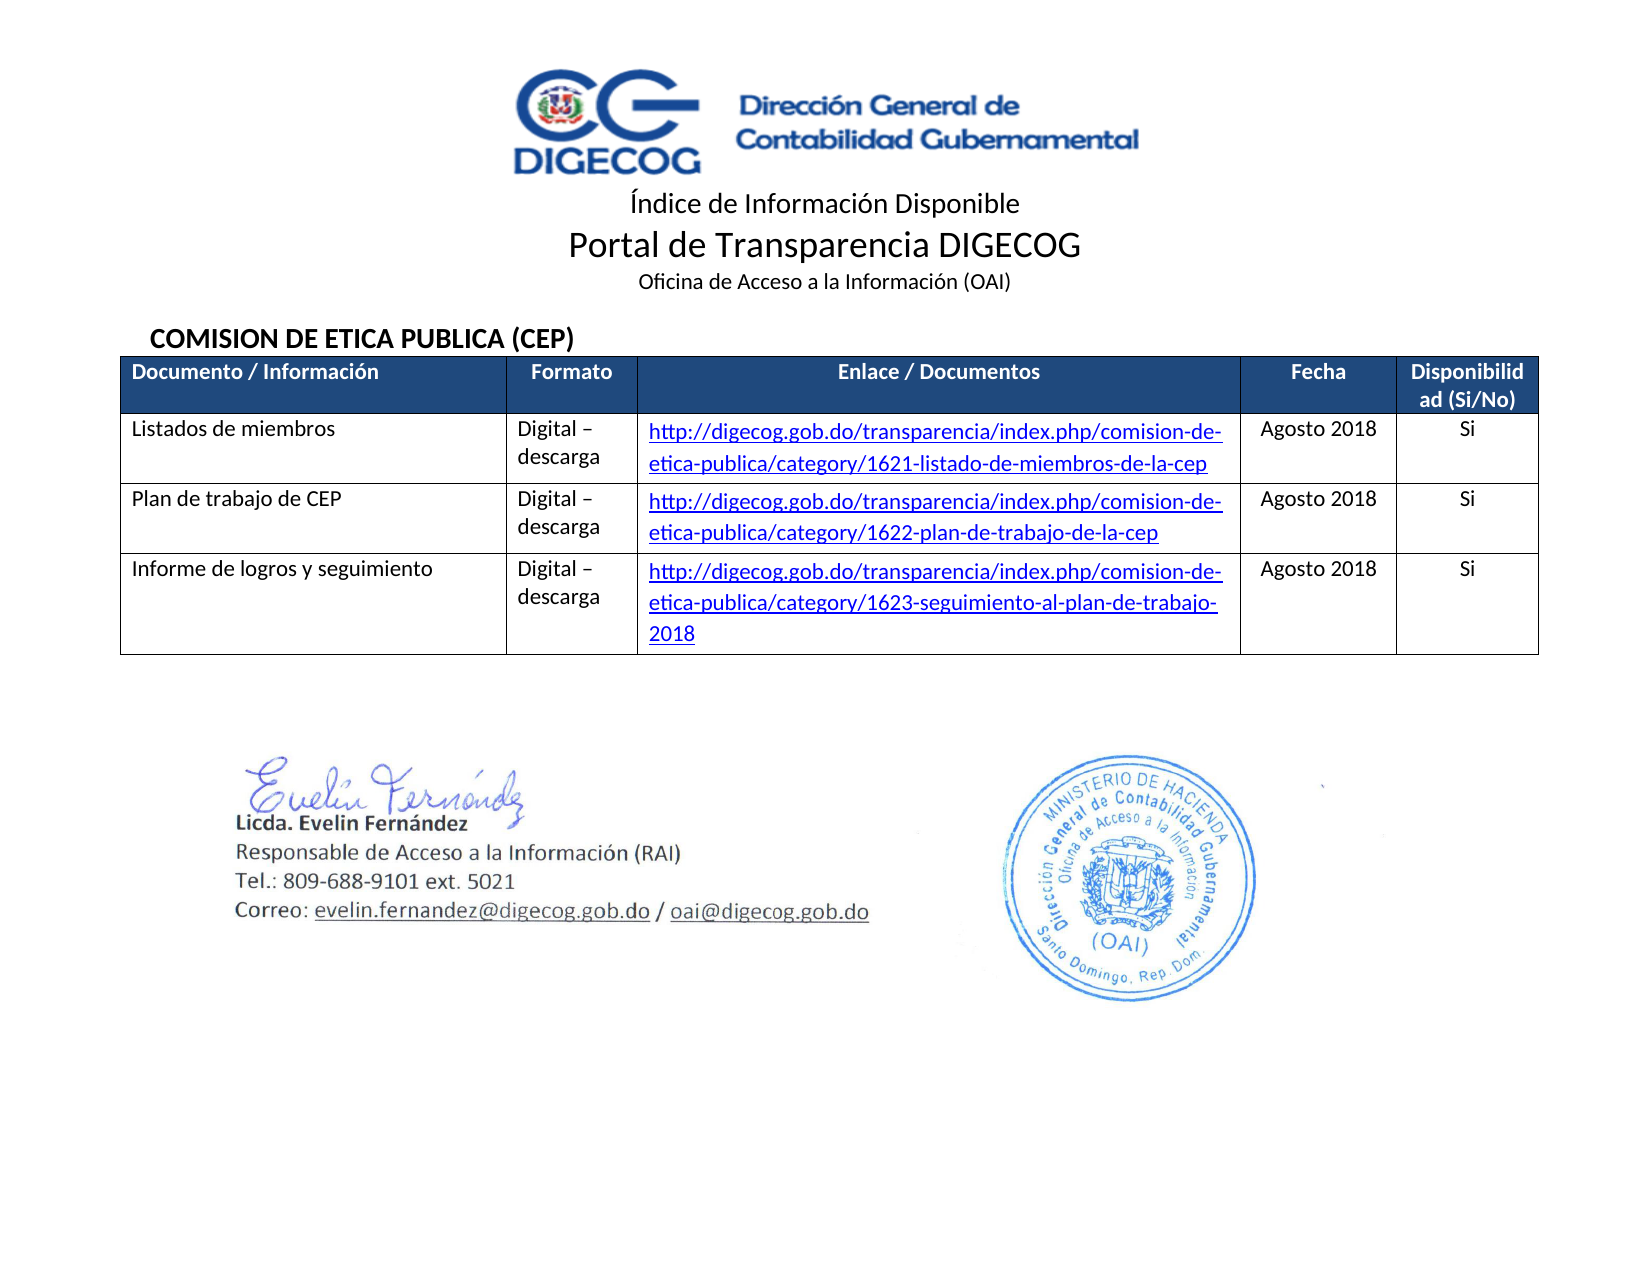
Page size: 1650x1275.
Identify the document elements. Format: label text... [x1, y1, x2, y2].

table_cell Si [1397, 414, 1538, 483]
table_cell http://digecog.gob.do/transparencia/index.php/comision-de-etica-publica/category/1623-seguimiento-al-plan-de-trabajo-2018 [638, 554, 1240, 654]
table_header Fecha [1241, 357, 1396, 413]
table_cell Listados de miembros [121, 414, 506, 483]
table_cell Digital –descarga [507, 554, 637, 654]
table_cell Si [1397, 554, 1538, 654]
table_header Enlace / Documentos [638, 357, 1240, 413]
table_cell Digital –descarga [507, 484, 637, 553]
text COMISION DE ETICA PUBLICA (CEP) [150, 320, 1500, 356]
table_header Formato [507, 357, 637, 413]
table_cell Agosto 2018 [1241, 414, 1396, 483]
table_cell Agosto 2018 [1241, 484, 1396, 553]
table_header Disponibilidad (Si/No) [1397, 357, 1538, 413]
table_cell http://digecog.gob.do/transparencia/index.php/comision-de-etica-publica/category/1622-plan-de-trabajo-de-la-cep [638, 484, 1240, 553]
table_cell Plan de trabajo de CEP [121, 484, 506, 553]
picture [488, 65, 1162, 186]
table_cell Informe de logros y seguimiento [121, 554, 506, 654]
table_cell http://digecog.gob.do/transparencia/index.php/comision-de-etica-publica/category/1621-listado-de-miembros-de-la-cep [638, 414, 1240, 483]
table_cell Agosto 2018 [1241, 554, 1396, 654]
table_header Documento / Información [121, 357, 506, 413]
table_cell Si [1397, 484, 1538, 553]
table_cell Digital –descarga [507, 414, 637, 483]
